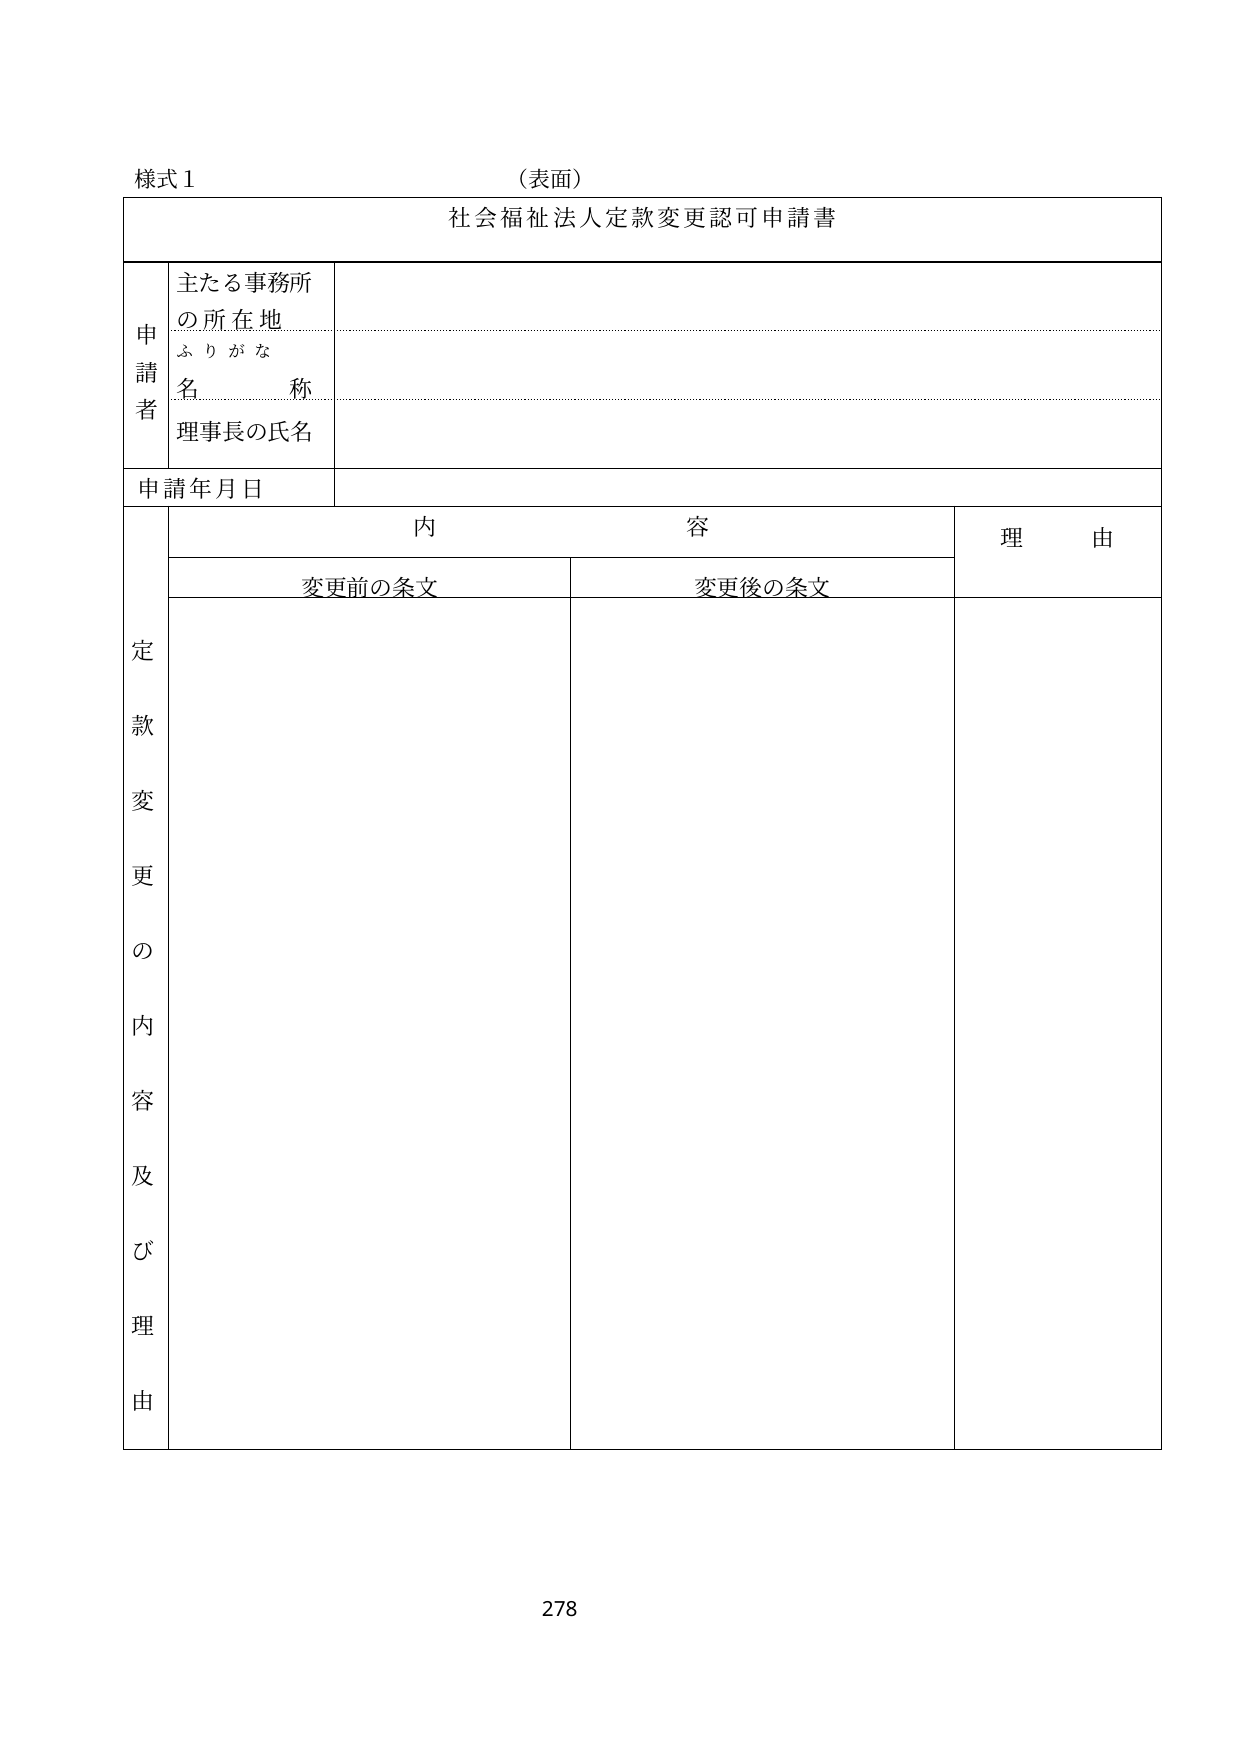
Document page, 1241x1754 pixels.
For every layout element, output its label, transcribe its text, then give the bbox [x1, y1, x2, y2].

table_cell [955, 598, 1161, 1449]
table_cell 内 容 [169, 507, 954, 557]
table_cell [335, 330, 1161, 399]
table_cell 変更前の条文 [169, 558, 570, 597]
table_cell 申請年月日 [124, 469, 334, 506]
table_cell 申 請 者 [124, 263, 168, 468]
table_cell ふりがな 名 称 [169, 330, 334, 399]
table_cell [335, 399, 1161, 468]
table_cell [571, 598, 954, 1449]
table_cell 理事長の氏名 [169, 399, 334, 468]
table_cell 変更後の条文 [571, 558, 954, 597]
table_header 社会福祉法人定款変更認可申請書 [124, 198, 1161, 261]
table_cell 主たる事務所 の所在地 [169, 263, 334, 330]
table_cell 理 由 [955, 507, 1161, 597]
table_cell [169, 598, 570, 1449]
table_cell 定 款 変 更 の 内 容 及 び 理 由 [124, 507, 168, 1449]
table_cell [335, 469, 1161, 506]
text 様式１ （表面） [112, 159, 1128, 197]
table_cell [335, 263, 1161, 330]
